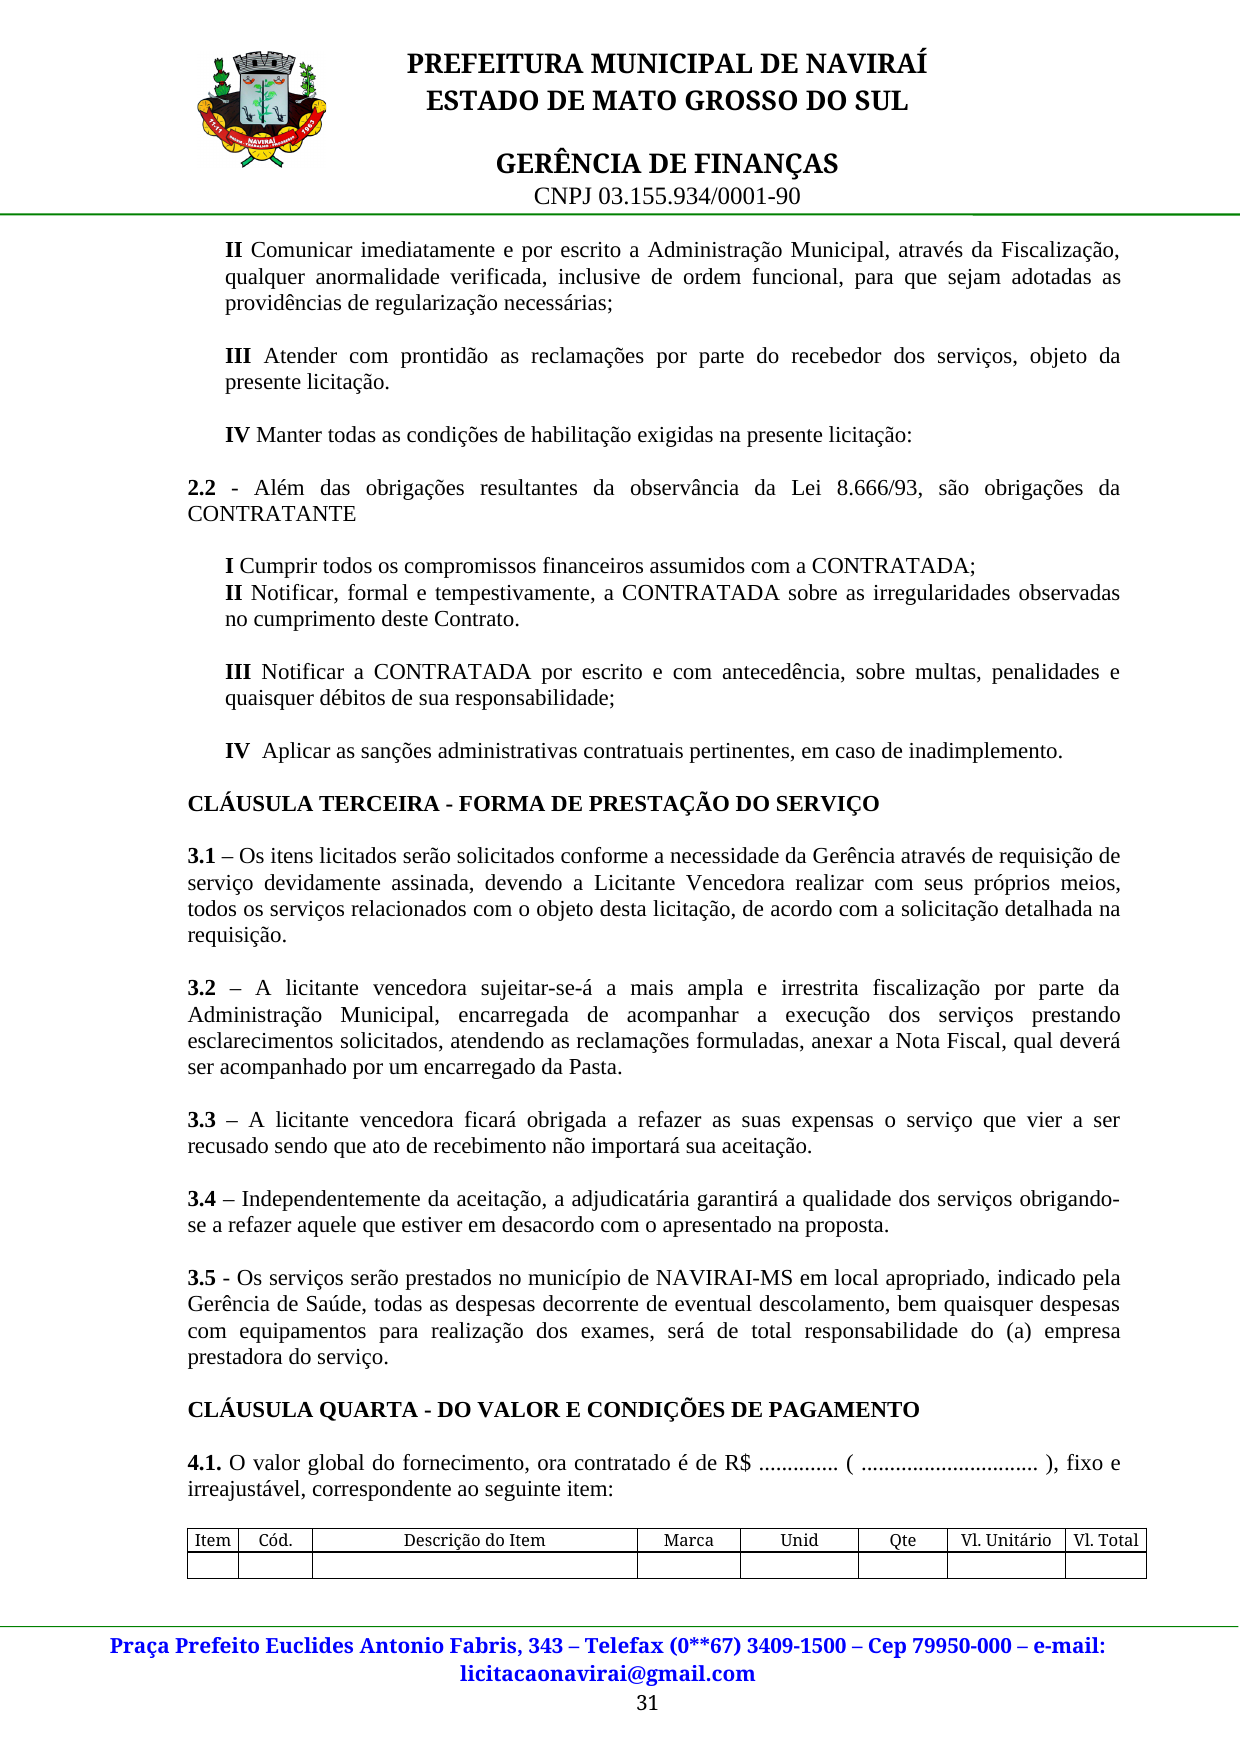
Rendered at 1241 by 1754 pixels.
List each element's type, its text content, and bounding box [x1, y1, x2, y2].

table_header Qte [859, 1529, 947, 1551]
text CLÁUSULA TERCEIRA - FORMA DE PRESTAÇÃO DO SERVIÇO [187, 790, 1122, 816]
picture [197, 51, 327, 168]
table_cell [313, 1553, 637, 1578]
table_header Cód. [239, 1529, 312, 1551]
text IV Aplicar as sanções administrativas contratuais pertinentes, em caso de inadimplemento. [225, 737, 1122, 763]
table_cell [948, 1553, 1065, 1578]
table_cell [638, 1553, 740, 1578]
text I Cumprir todos os compromissos financeiros assumidos com a CONTRATADA; [225, 553, 1122, 579]
text II Notificar, formal e tempestivamente, a CONTRATADA sobre as irregularidades observadas no cumprimento deste Contrato. [225, 579, 1122, 632]
text 3.1 – Os itens licitados serão solicitados conforme a necessidade da Gerência através de requisição de serviço devidamente assinada, devendo a Licitante Vencedora realizar com seus próprios meios, todos os serviços relacionados com o objeto desta licitação, de acordo com a solicitação detalhada na requisição. [187, 842, 1122, 948]
table_header Marca [638, 1529, 740, 1551]
text 3.4 – Independentemente da aceitação, a adjudicatária garantirá a qualidade dos serviços obrigando-se a refazer aquele que estiver em desacordo com o apresentado na proposta. [187, 1185, 1122, 1238]
text III Notificar a CONTRATADA por escrito e com antecedência, sobre multas, penalidades e quaisquer débitos de sua responsabilidade; [225, 658, 1122, 711]
text 2.2 - Além das obrigações resultantes da observância da Lei 8.666/93, são obrigações da CONTRATANTE [187, 473, 1122, 526]
table_cell [741, 1553, 858, 1578]
text 4.1. O valor global do fornecimento, ora contratado é de R$ .............. ( ............................... ), fixo e irreajustável, correspondente ao seguinte item: [187, 1449, 1122, 1501]
text 3.3 – A licitante vencedora ficará obrigada a refazer as suas expensas o serviço que vier a ser recusado sendo que ato de recebimento não importará sua aceitação. [187, 1106, 1122, 1159]
table_header Descrição do Item [313, 1529, 637, 1551]
text 3.2 – A licitante vencedora sujeitar-se-á a mais ampla e irrestrita fiscalização por parte da Administração Municipal, encarregada de acompanhar a execução dos serviços prestando esclarecimentos solicitados, atendendo as reclamações formuladas, anexar a Nota Fiscal, qual deverá ser acompanhado por um encarregado da Pasta. [187, 974, 1122, 1080]
table_cell [239, 1553, 312, 1578]
table_header Vl. Total [1066, 1529, 1146, 1551]
table_header Unid [741, 1529, 858, 1551]
table_header Vl. Unitário [948, 1529, 1065, 1551]
table_cell [859, 1553, 947, 1578]
table_cell [188, 1553, 238, 1578]
text CLÁUSULA QUARTA - DO VALOR E CONDIÇÕES DE PAGAMENTO [187, 1396, 1186, 1422]
table_header Item [188, 1529, 238, 1551]
text 3.5 - Os serviços serão prestados no município de NAVIRAI-MS em local apropriado, indicado pela Gerência de Saúde, todas as despesas decorrente de eventual descolamento, bem quaisquer despesas com equipamentos para realização dos exames, será de total responsabilidade do (a) empresa prestadora do serviço. [187, 1264, 1122, 1369]
table_cell [1066, 1553, 1146, 1578]
text IV Manter todas as condições de habilitação exigidas na presente licitação: [225, 421, 1122, 447]
text III Atender com prontidão as reclamações por parte do recebedor dos serviços, objeto da presente licitação. [225, 342, 1122, 394]
text II Comunicar imediatamente e por escrito a Administração Municipal, através da Fiscalização, qualquer anormalidade verificada, inclusive de ordem funcional, para que sejam adotadas as providências de regularização necessárias; [225, 236, 1122, 315]
